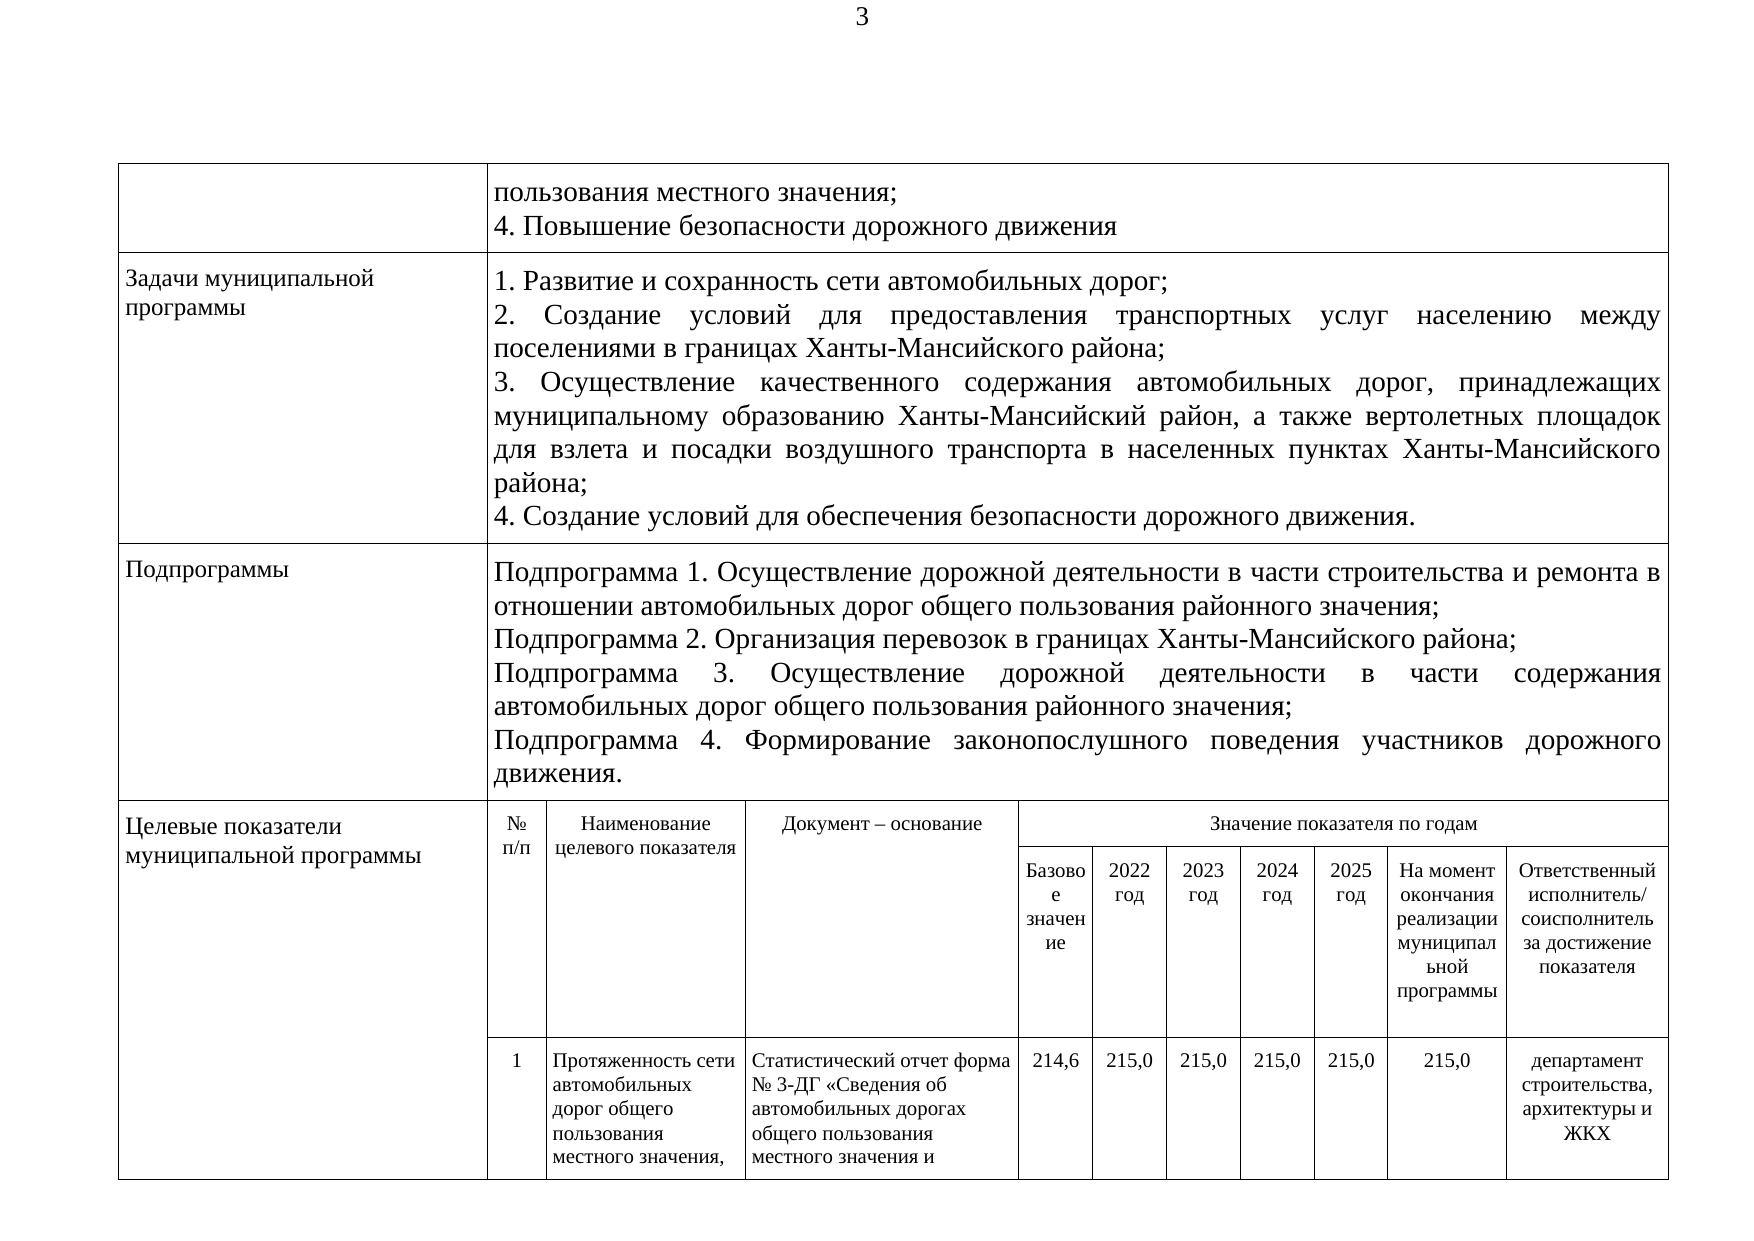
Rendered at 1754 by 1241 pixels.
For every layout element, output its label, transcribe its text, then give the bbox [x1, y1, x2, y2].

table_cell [1507, 1038, 1668, 1179]
table_cell 215,0 [1315, 1038, 1387, 1179]
table_cell Значение показателя по годам [1019, 801, 1668, 846]
table_cell Задачи муниципальной программы [119, 253, 487, 542]
table_cell 2025 год [1315, 847, 1387, 1037]
table_cell 1 [488, 1038, 546, 1179]
table_cell 214,6 [1019, 1038, 1092, 1179]
table_cell Подпрограммы [119, 544, 487, 799]
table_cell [746, 1038, 1018, 1179]
table_cell 2023 год [1167, 847, 1240, 1037]
table_cell На момент окончания реализации муниципальной программы [1388, 847, 1506, 1037]
table_cell Базовое значение [1019, 847, 1092, 1037]
table_cell Наименование целевого показателя [547, 801, 745, 1037]
table_cell 215,0 [1167, 1038, 1240, 1179]
table_cell 1. Развитие и сохранность сети автомобильных дорог; 2. Создание условий для предоставления транспортных услуг населению между поселениями в границах Ханты-Мансийского района; 3. Осуществление качественного содержания автомобильных дорог, принадлежащих муниципальному образованию Ханты-Мансийский район, а также вертолетных площадок для взлета и посадки воздушного транспорта в населенных пунктах Ханты-Мансийского района; 4. Создание условий для обеспечения безопасности дорожного движения. [488, 253, 1668, 542]
table_cell Ответственный исполнитель/ соисполнитель за достижение показателя [1507, 847, 1668, 1037]
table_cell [119, 164, 487, 252]
table_cell 215,0 [1093, 1038, 1166, 1179]
table_cell № п/п [488, 801, 546, 1037]
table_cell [547, 1038, 745, 1179]
table_cell Подпрограмма 1. Осуществление дорожной деятельности в части строительства и ремонта в отношении автомобильных дорог общего пользования районного значения; Подпрограмма 2. Организация перевозок в границах Ханты-Мансийского района; Подпрограмма 3. Осуществление дорожной деятельности в части содержания автомобильных дорог общего пользования районного значения; Подпрограмма 4. Формирование законопослушного поведения участников дорожного движения. [488, 544, 1668, 799]
table_cell 2022 год [1093, 847, 1166, 1037]
table_cell Документ – основание [746, 801, 1018, 1037]
table_cell 2024 год [1241, 847, 1314, 1037]
table_cell Целевые показатели муниципальной программы [119, 801, 487, 1179]
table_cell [488, 164, 1668, 252]
table_cell 215,0 [1241, 1038, 1314, 1179]
table_cell 215,0 [1388, 1038, 1506, 1179]
